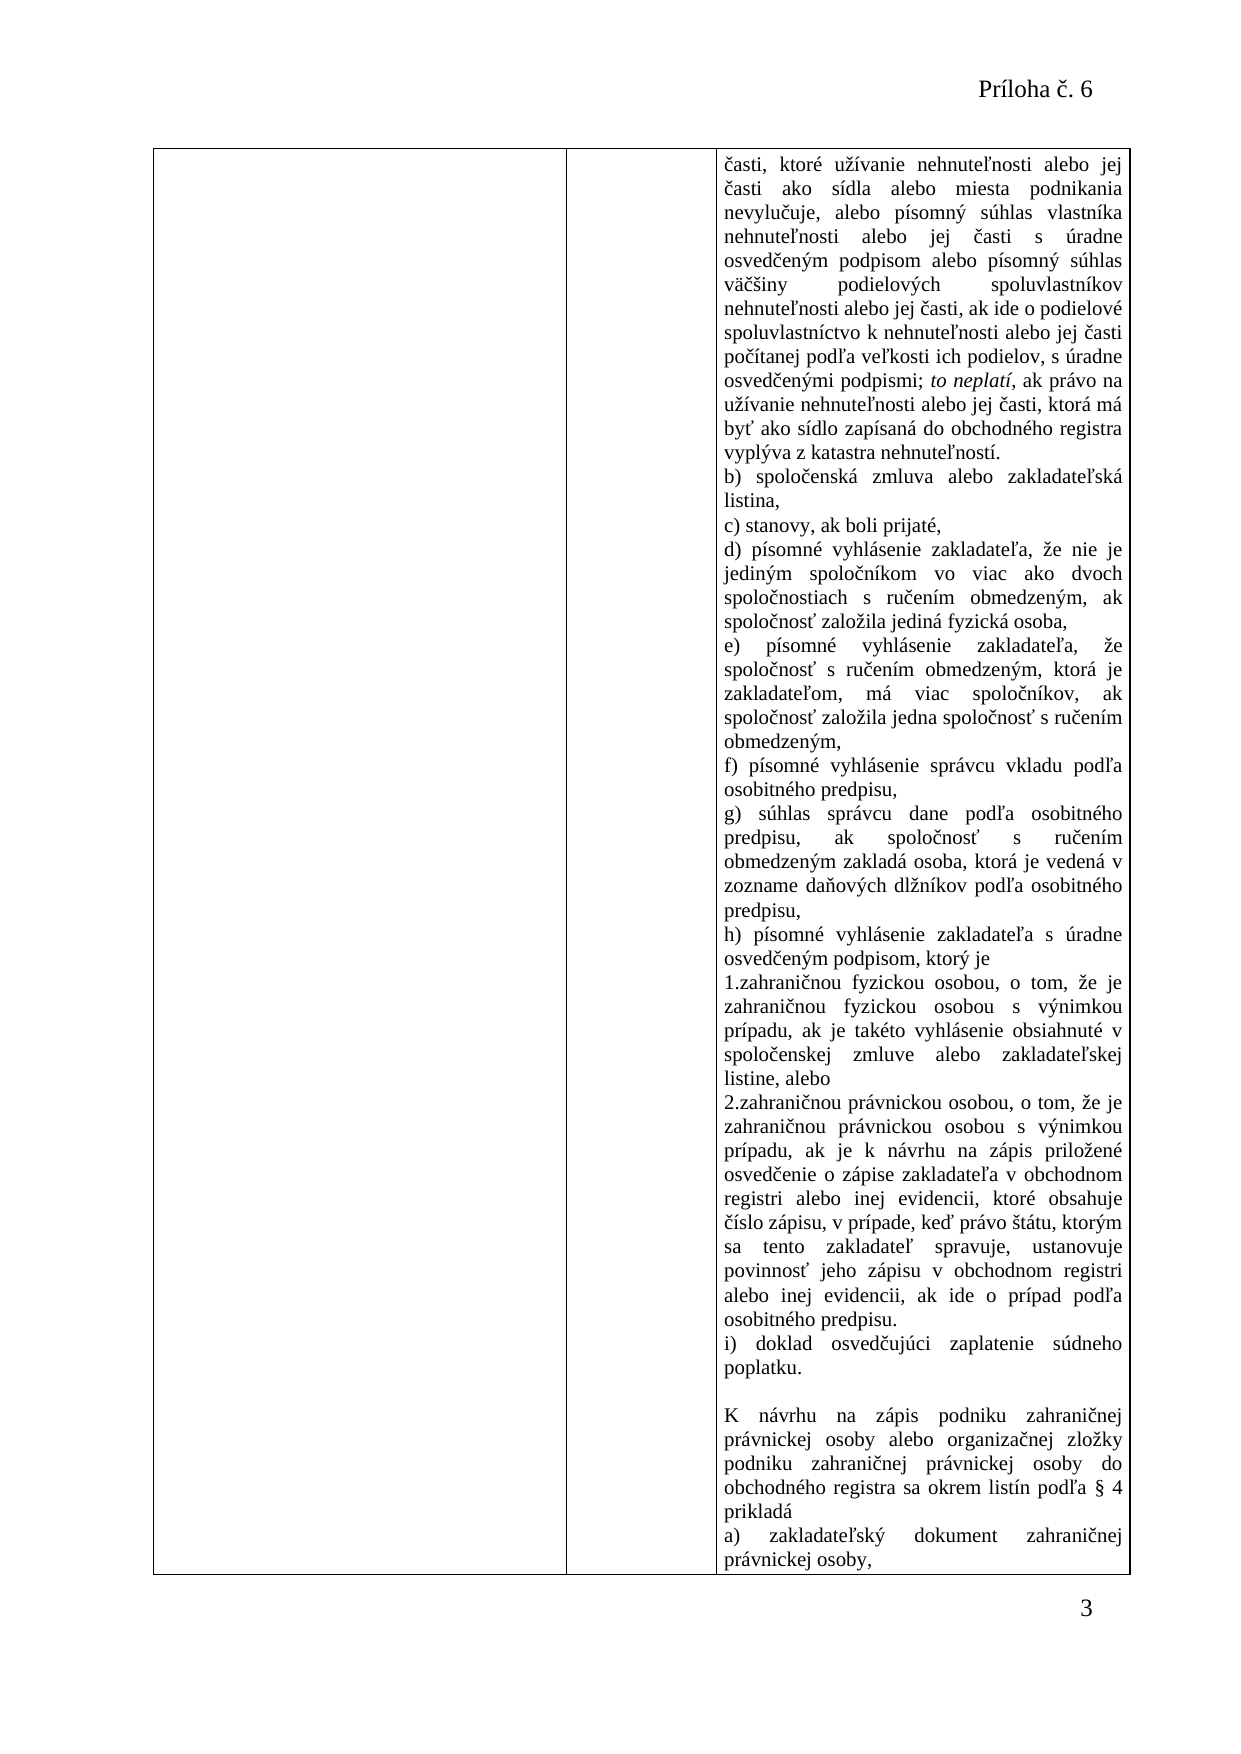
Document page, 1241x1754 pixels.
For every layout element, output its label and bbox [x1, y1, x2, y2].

table_cell [567, 149, 716, 1574]
table_cell [717, 149, 1129, 1574]
table_cell [154, 149, 566, 1574]
